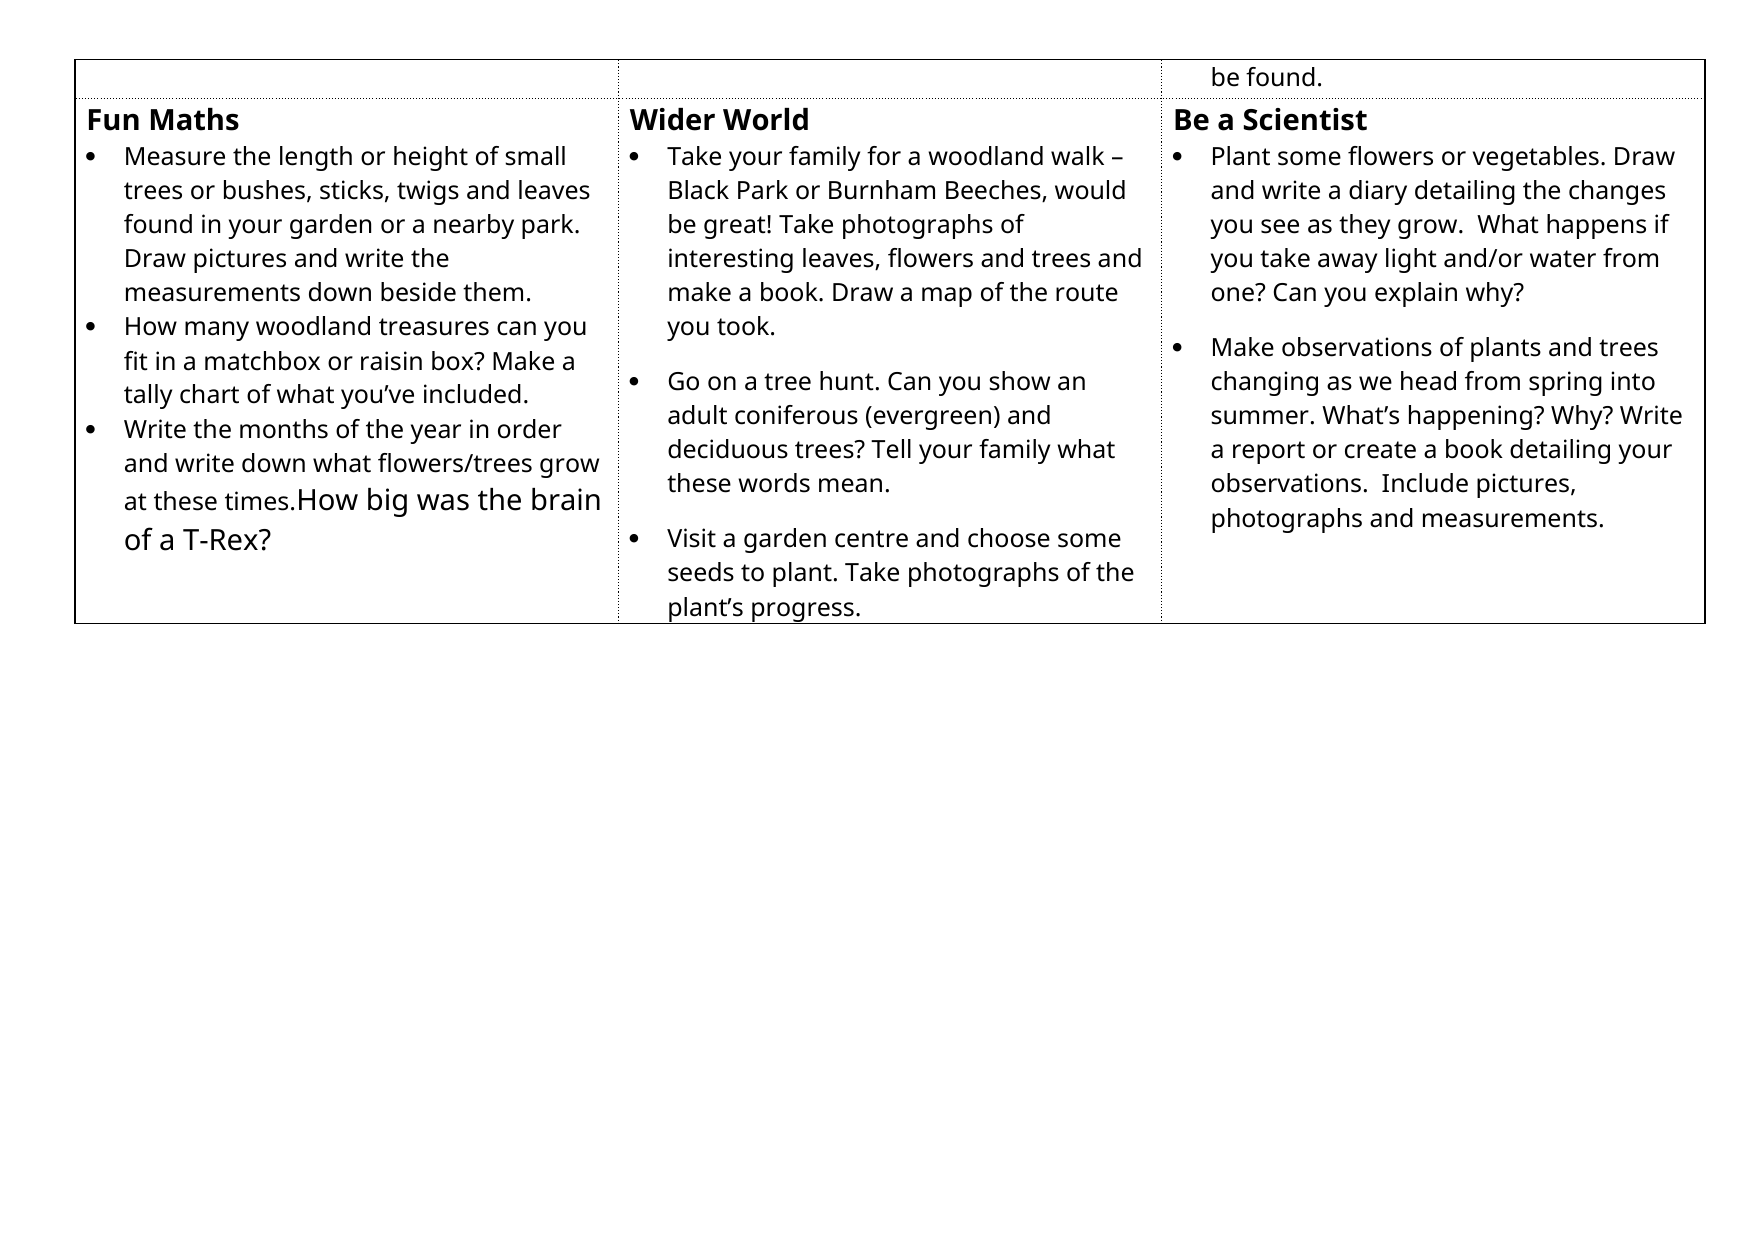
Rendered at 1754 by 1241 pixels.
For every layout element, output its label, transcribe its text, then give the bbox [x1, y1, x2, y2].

table_cell Fun Maths Measure the length or height of small trees or bushes, sticks, twigs and leaves found in your garden or a nearby park. Draw pictures and write the measurements down beside them. How many woodland treasures can you fit in a matchbox or raisin box? Make a tally chart of what you’ve included. Write the months of the year in order and write down what flowers/trees grow at these times.How big was the brain of a T-Rex? [76, 98, 618, 623]
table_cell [618, 60, 1162, 98]
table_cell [1162, 60, 1704, 98]
table_cell Wider World Take your family for a woodland walk – Black Park or Burnham Beeches, would be great! Take photographs of interesting leaves, flowers and trees and make a book. Draw a map of the route you took. Go on a tree hunt. Can you show an adult coniferous (evergreen) and deciduous trees? Tell your family what these words mean. Visit a garden centre and choose some seeds to plant. Take photographs of the plant’s progress. [618, 98, 1162, 623]
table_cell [76, 60, 618, 98]
table_cell Be a Scientist Plant some flowers or vegetables. Draw and write a diary detailing the changes you see as they grow. What happens if you take away light and/or water from one? Can you explain why? Make observations of plants and trees changing as we head from spring into summer. What’s happening? Why? Write a report or create a book detailing your observations. Include pictures, photographs and measurements. [1162, 98, 1704, 623]
